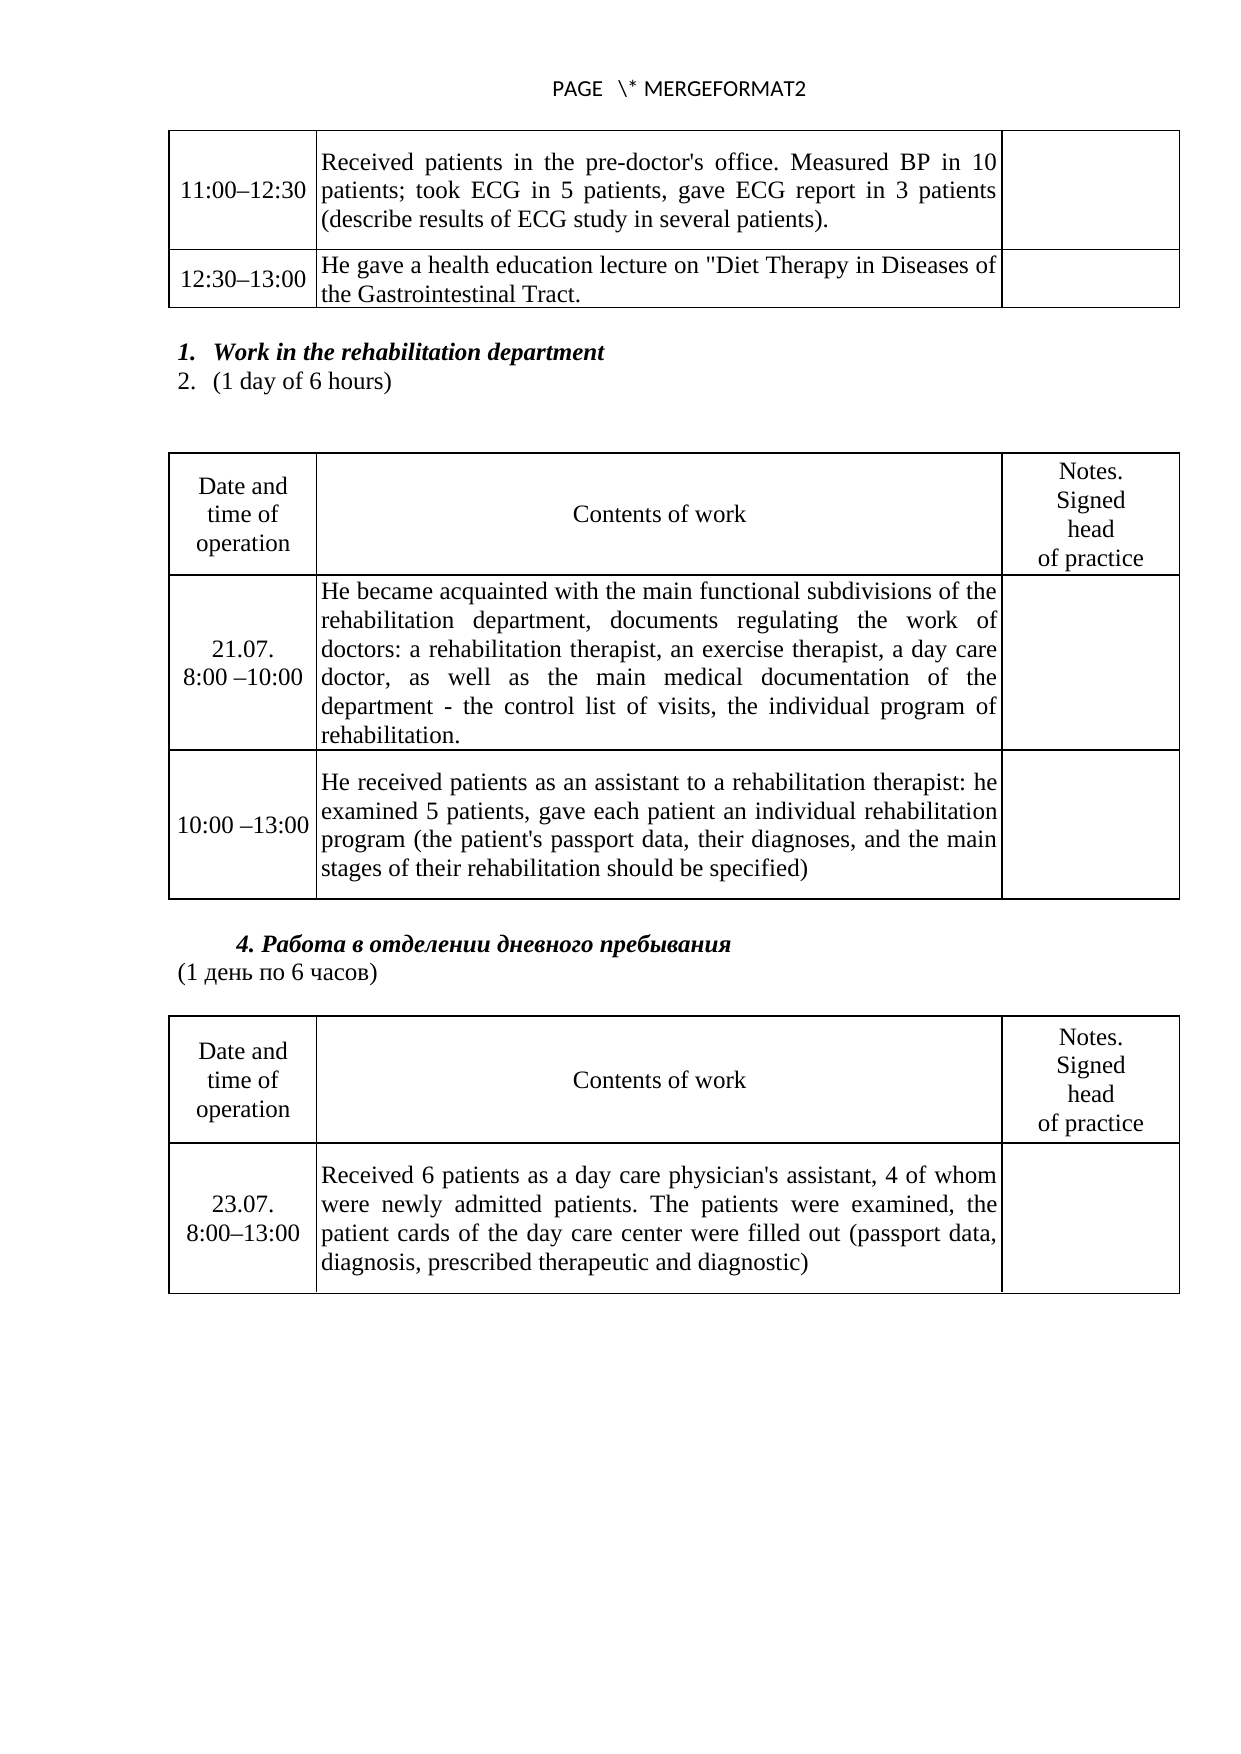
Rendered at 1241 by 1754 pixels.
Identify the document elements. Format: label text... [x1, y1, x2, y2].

table_header Contents of work [317, 454, 1001, 574]
table_cell 12:30–13:00 [170, 250, 316, 307]
table_cell [1003, 1144, 1179, 1292]
table_header Notes. Signed head of practice [1003, 454, 1179, 574]
table_cell He became acquainted with the main functional subdivisions of the rehabilitation department, documents regulating the work of doctors: a rehabilitation therapist, an exercise therapist, a day care doctor, as well as the main medical documentation of the department - the control list of visits, the individual program of rehabilitation. [317, 576, 1001, 749]
table_header Date and time of operation [170, 454, 316, 574]
list Work in the rehabilitation department [177, 337, 1181, 366]
list (1 day of 6 hours) [177, 366, 1181, 394]
table_cell He gave a health education lecture on "Diet Therapy in Diseases of the Gastrointestinal Tract. [317, 250, 1001, 307]
table_header Notes. Signed head of practice [1003, 1017, 1179, 1142]
table_cell [1003, 751, 1179, 898]
table_header Contents of work [317, 1017, 1001, 1142]
table_cell 11:00–12:30 [170, 131, 316, 248]
table_cell [1003, 576, 1179, 749]
text 4. Работа в отделении дневного пребывания [177, 929, 1181, 957]
table_cell 21.07. 8:00 –10:00 [170, 576, 316, 749]
table_header Date and time of operation [170, 1017, 316, 1142]
table_cell [1003, 250, 1179, 307]
table_cell 10:00 –13:00 [170, 751, 316, 898]
table_cell 23.07. 8:00–13:00 [170, 1144, 316, 1292]
table_cell Received patients in the pre-doctor's office. Measured BP in 10 patients; took ECG in 5 patients, gave ECG report in 3 patients (describe results of ECG study in several patients). [317, 131, 1001, 248]
text (1 день по 6 часов) [177, 957, 1181, 986]
table_cell Received 6 patients as a day care physician's assistant, 4 of whom were newly admitted patients. The patients were examined, the patient cards of the day care center were filled out (passport data, diagnosis, prescribed therapeutic and diagnostic) [317, 1144, 1001, 1292]
table_cell [1003, 131, 1179, 248]
table_cell He received patients as an assistant to a rehabilitation therapist: he examined 5 patients, gave each patient an individual rehabilitation program (the patient's passport data, their diagnoses, and the main stages of their rehabilitation should be specified) [317, 751, 1001, 898]
